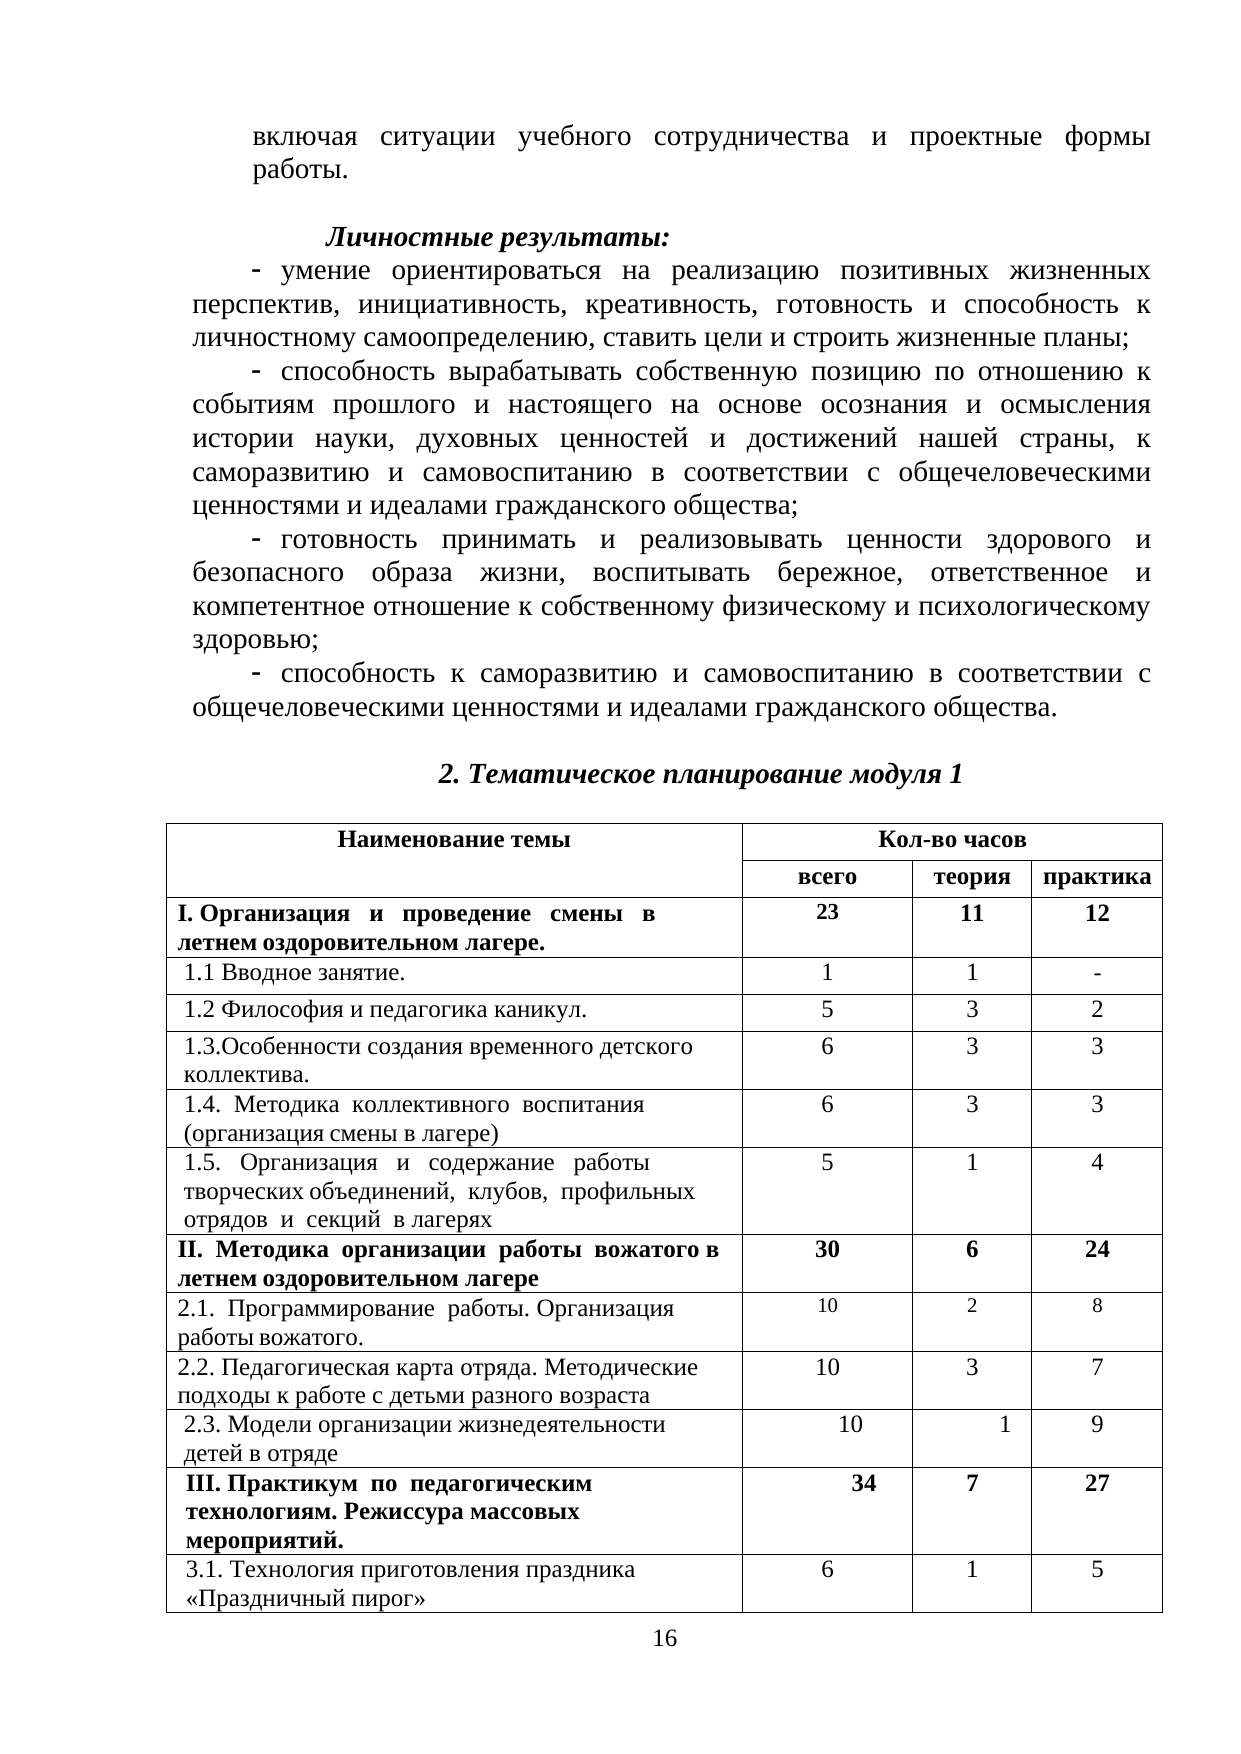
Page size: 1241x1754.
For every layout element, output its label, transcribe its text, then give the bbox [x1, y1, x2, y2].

table_cell 3 [913, 995, 1031, 1031]
table_cell 1.1 Вводное занятие. [167, 958, 742, 993]
table_cell II. Методика организации работы вожатого в летнем оздоровительном лагере [167, 1235, 742, 1292]
table_cell 1.3.Особенности создания временного детского коллектива. [167, 1032, 742, 1089]
table_cell практика [1032, 861, 1162, 897]
table_cell 7 [1032, 1352, 1162, 1409]
table_cell 4 [1032, 1148, 1162, 1233]
table_cell 1.5. Организация и содержание работы творческих объединений, клубов, профильных отрядов и секций в лагерях [167, 1148, 742, 1233]
table_cell 1 [913, 958, 1031, 993]
table_cell III. Практикум по педагогическим технологиям. Режиссура массовых мероприятий. [167, 1468, 742, 1554]
table_cell 2 [1032, 995, 1162, 1031]
table_cell 1.4. Методика коллективного воспитания (организация смены в лагере) [167, 1090, 742, 1147]
table_header Кол-во часов [743, 824, 1162, 860]
table_cell 6 [743, 1032, 912, 1089]
table_cell - [1032, 958, 1162, 993]
table_cell 1.2 Философия и педагогика каникул. [167, 995, 742, 1031]
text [252, 118, 1152, 185]
list 2. Тематическое планирование модуля 1 [177, 756, 1152, 789]
table_cell 2 [913, 1293, 1031, 1351]
table_cell 6 [743, 1090, 912, 1147]
table_cell 8 [1032, 1293, 1162, 1351]
table_cell 6 [743, 1555, 912, 1612]
table_cell 5 [1032, 1555, 1162, 1612]
table_cell 23 [743, 898, 912, 957]
text Личностные результаты: [252, 219, 1152, 252]
table_cell 9 [1032, 1410, 1162, 1467]
table_cell 24 [1032, 1235, 1162, 1292]
table_cell 2.3. Модели организации жизнедеятельности детей в отряде [167, 1410, 742, 1467]
table_cell 3 [913, 1090, 1031, 1147]
table_cell теория [913, 861, 1031, 897]
table_cell 10 [743, 1352, 912, 1409]
list готовность принимать и реализовывать ценности здорового и безопасного образа жизни, воспитывать бережное, ответственное и компетентное отношение к собственному физическому и психологическому здоровью; [192, 521, 1152, 655]
table_cell 2.2. Педагогическая карта отряда. Методические подходы к работе с детьми разного возраста [167, 1352, 742, 1409]
table_cell 3 [1032, 1090, 1162, 1147]
table_cell 6 [913, 1235, 1031, 1292]
table_cell 3 [1032, 1032, 1162, 1089]
table_cell 1 [913, 1410, 1031, 1467]
table_cell 10 [743, 1410, 912, 1467]
table_cell 7 [913, 1468, 1031, 1554]
list способность вырабатывать собственную позицию по отношению к событиям прошлого и настоящего на основе осознания и осмысления истории науки, духовных ценностей и достижений нашей страны, к саморазвитию и самовоспитанию в соответствии с общечеловеческими ценностями и идеалами гражданского общества; [192, 353, 1152, 521]
table_cell 1 [913, 1148, 1031, 1233]
table_cell 1 [743, 958, 912, 993]
table_cell 30 [743, 1235, 912, 1292]
table_cell 11 [913, 898, 1031, 957]
table_cell 2.1. Программирование работы. Организация работы вожатого. [167, 1293, 742, 1351]
list способность к саморазвитию и самовоспитанию в соответствии с общечеловеческими ценностями и идеалами гражданского общества. [192, 655, 1152, 722]
table_cell 27 [1032, 1468, 1162, 1554]
table_cell 3.1. Технология приготовления праздника «Праздничный пирог» [167, 1555, 742, 1612]
table_cell 1 [913, 1555, 1031, 1612]
table_cell 5 [743, 1148, 912, 1233]
table_cell 3 [913, 1032, 1031, 1089]
table_header Наименование темы [167, 824, 742, 897]
table_cell I. Организация и проведение смены в летнем оздоровительном лагере. [167, 898, 742, 957]
table_cell 12 [1032, 898, 1162, 957]
table_cell 3 [913, 1352, 1031, 1409]
table_cell 10 [743, 1293, 912, 1351]
list умение ориентироваться на реализацию позитивных жизненных перспектив, инициативность, креативность, готовность и способность к личностному самоопределению, ставить цели и строить жизненные планы; [192, 252, 1152, 353]
table_cell 5 [743, 995, 912, 1031]
table_cell всего [743, 861, 912, 897]
table_cell 34 [743, 1468, 912, 1554]
